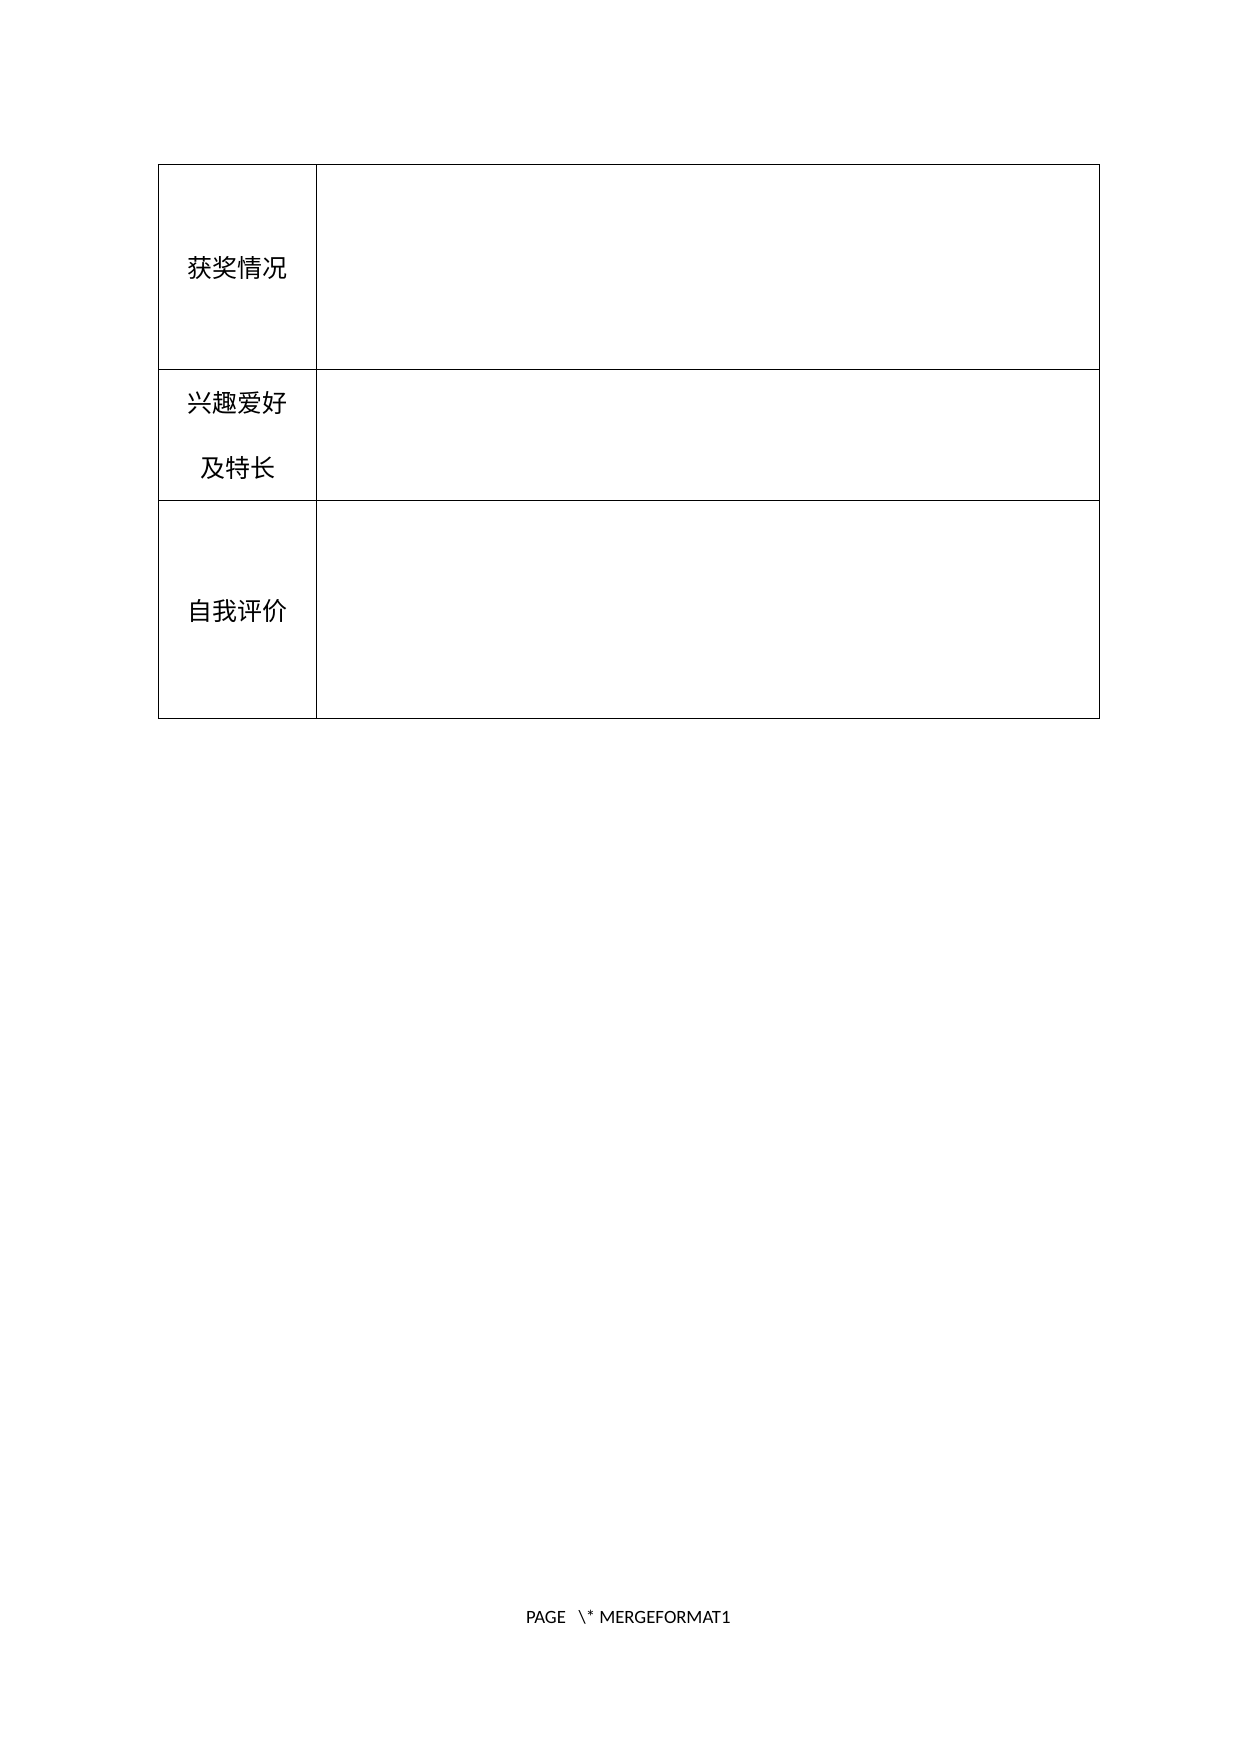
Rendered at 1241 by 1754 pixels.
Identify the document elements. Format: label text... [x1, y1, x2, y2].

table_cell 自我评价 [159, 501, 316, 718]
table_cell [317, 501, 1099, 718]
table_cell 获奖情况 [159, 165, 316, 368]
table_cell [317, 370, 1099, 499]
table_cell 兴趣爱好 及特长 [159, 370, 316, 499]
table_cell [317, 165, 1099, 368]
